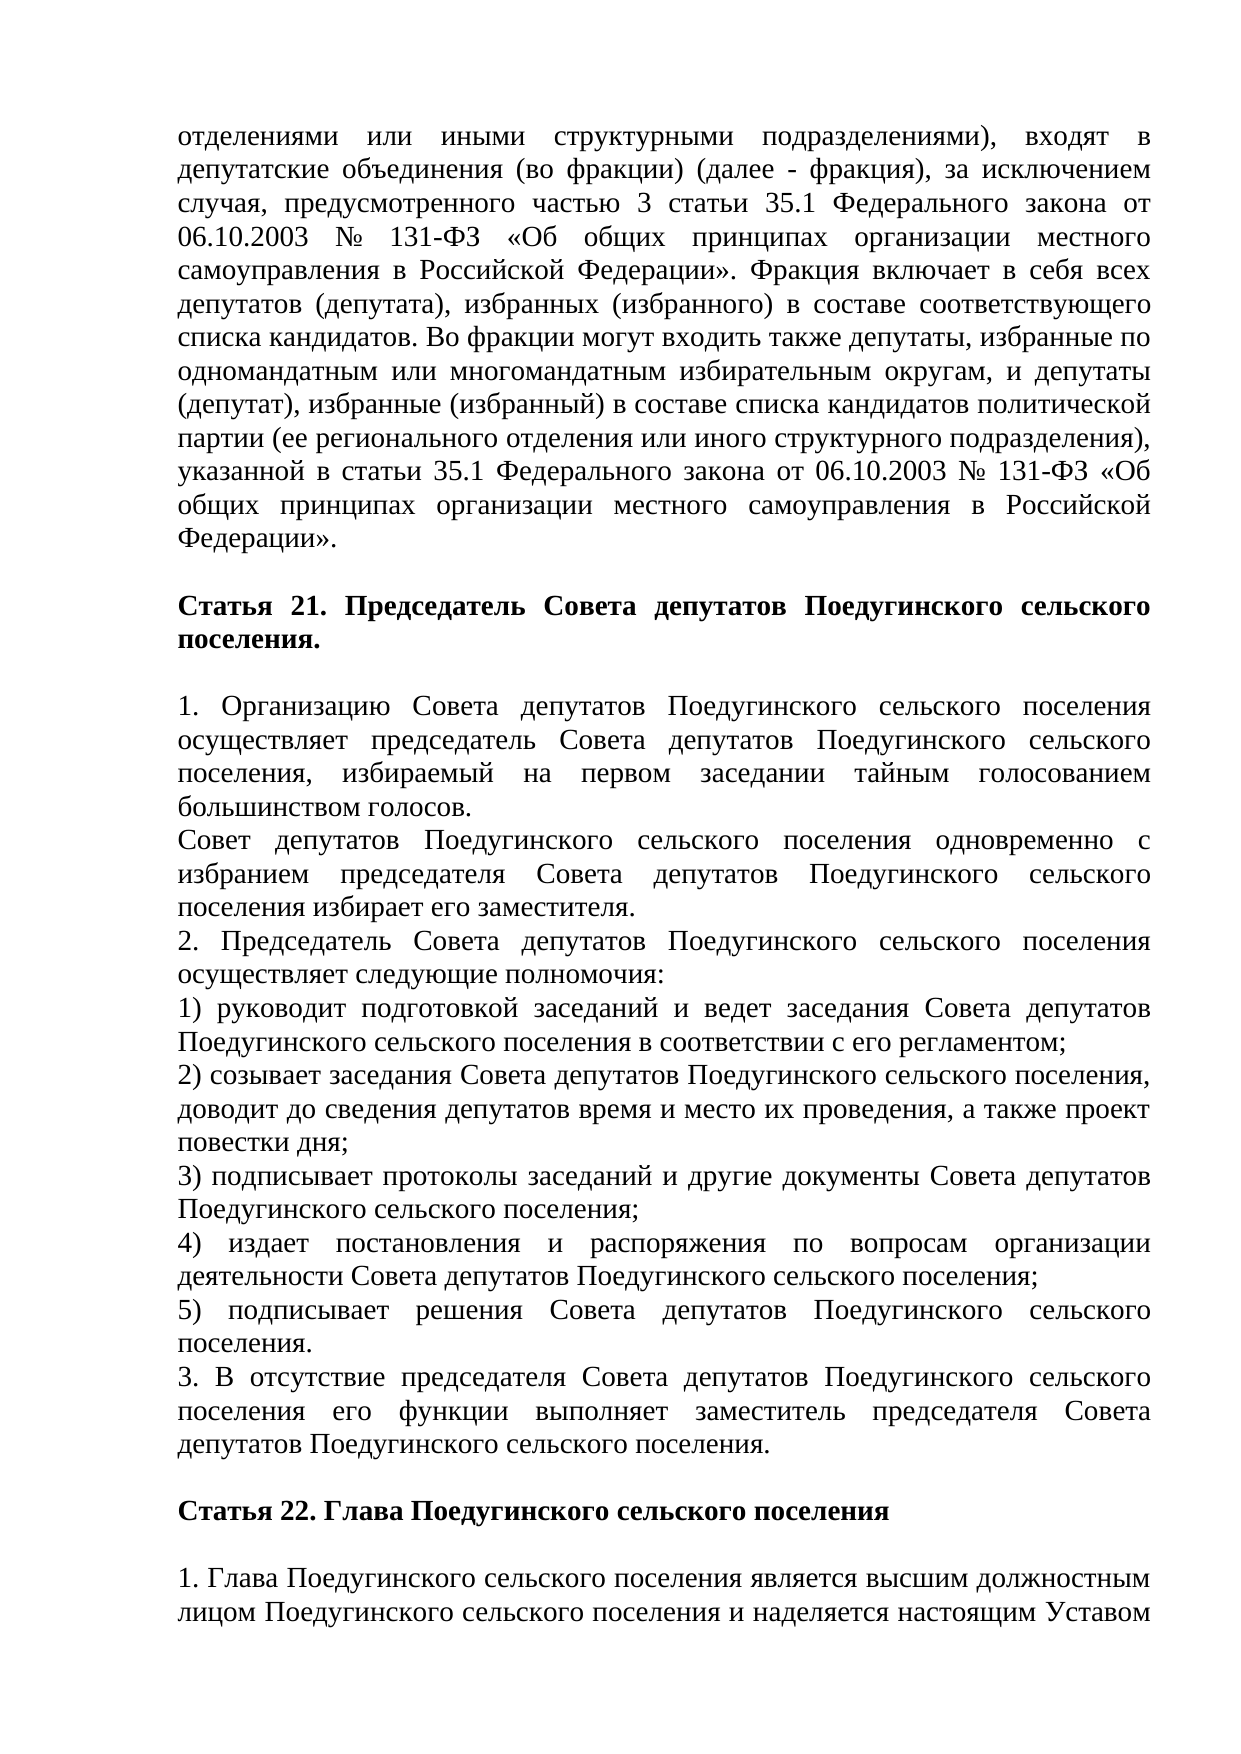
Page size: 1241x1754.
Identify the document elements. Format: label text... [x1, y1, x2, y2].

text 5) подписывает решения Совета депутатов Поедугинского сельского поселения. [177, 1292, 1152, 1359]
text 2) созывает заседания Совета депутатов Поедугинского сельского поселения, доводит до сведения депутатов время и место их проведения, а также проект повестки дня; [177, 1057, 1152, 1158]
text 1) руководит подготовкой заседаний и ведет заседания Совета депутатов Поедугинского сельского поселения в соответствии с его регламентом; [177, 990, 1152, 1057]
text 3) подписывает протоколы заседаний и другие документы Совета депутатов Поедугинского сельского поселения; [177, 1158, 1152, 1225]
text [177, 1560, 1152, 1627]
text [177, 118, 1152, 554]
text 4) издает постановления и распоряжения по вопросам организации деятельности Совета депутатов Поедугинского сельского поселения; [177, 1225, 1152, 1292]
text Совет депутатов Поедугинского сельского поселения одновременно с избранием председателя Совета депутатов Поедугинского сельского поселения избирает его заместителя. [177, 822, 1152, 923]
text Статья 22. Глава Поедугинского сельского поселения [177, 1493, 1152, 1527]
text 3. В отсутствие председателя Совета депутатов Поедугинского сельского поселения его функции выполняет заместитель председателя Совета депутатов Поедугинского сельского поселения. [177, 1359, 1152, 1460]
text 1. Организацию Совета депутатов Поедугинского сельского поселения осуществляет председатель Совета депутатов Поедугинского сельского поселения, избираемый на первом заседании тайным голосованием большинством голосов. [177, 688, 1152, 822]
text Статья 21. Председатель Совета депутатов Поедугинского сельского поселения. [177, 588, 1152, 655]
text 2. Председатель Совета депутатов Поедугинского сельского поселения осуществляет следующие полномочия: [177, 923, 1152, 990]
